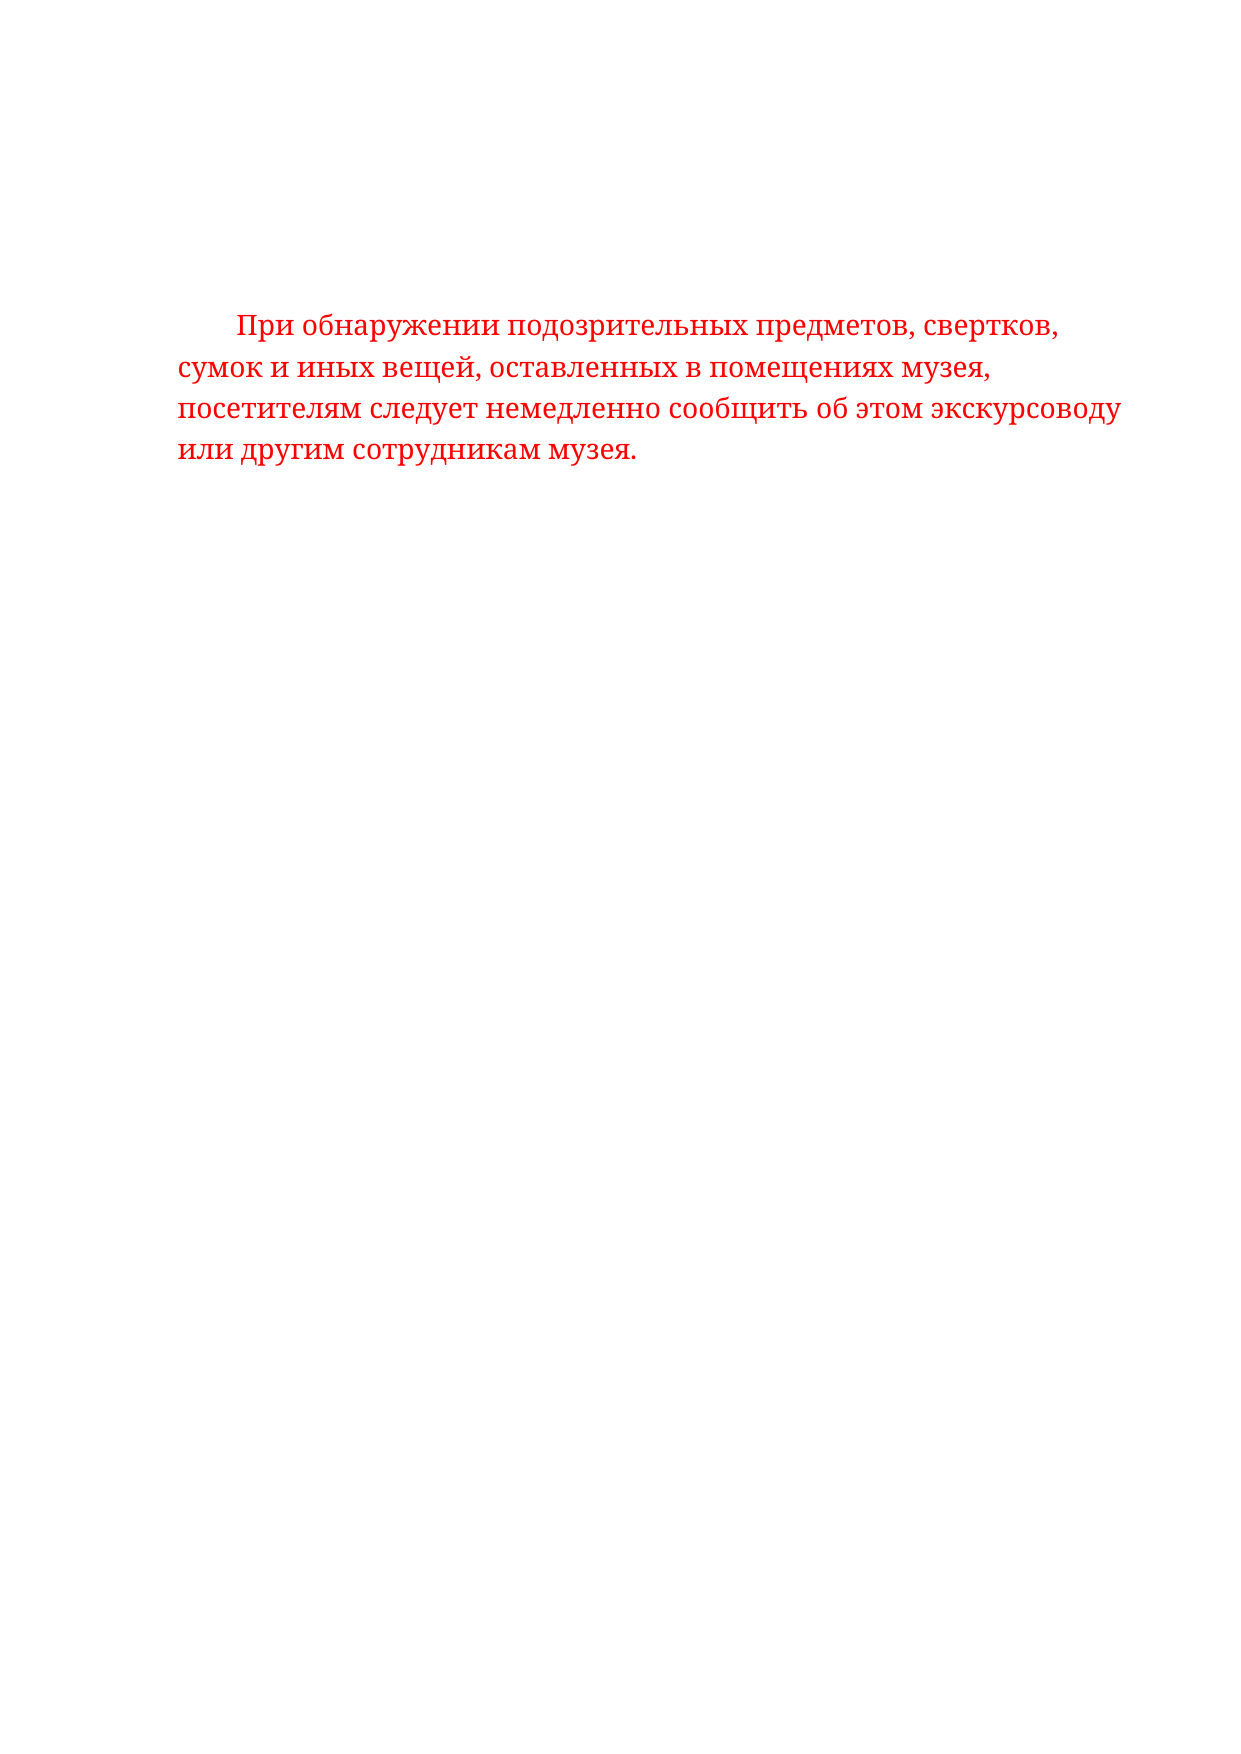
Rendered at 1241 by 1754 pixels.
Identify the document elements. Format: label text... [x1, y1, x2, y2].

text При обнаружении подозрительных предметов, свертков, сумок и иных вещей, оставленных в помещениях музея, посетителям следует немедленно сообщить об этом экскурсоводу или другим сотрудникам музея. [177, 306, 1152, 468]
